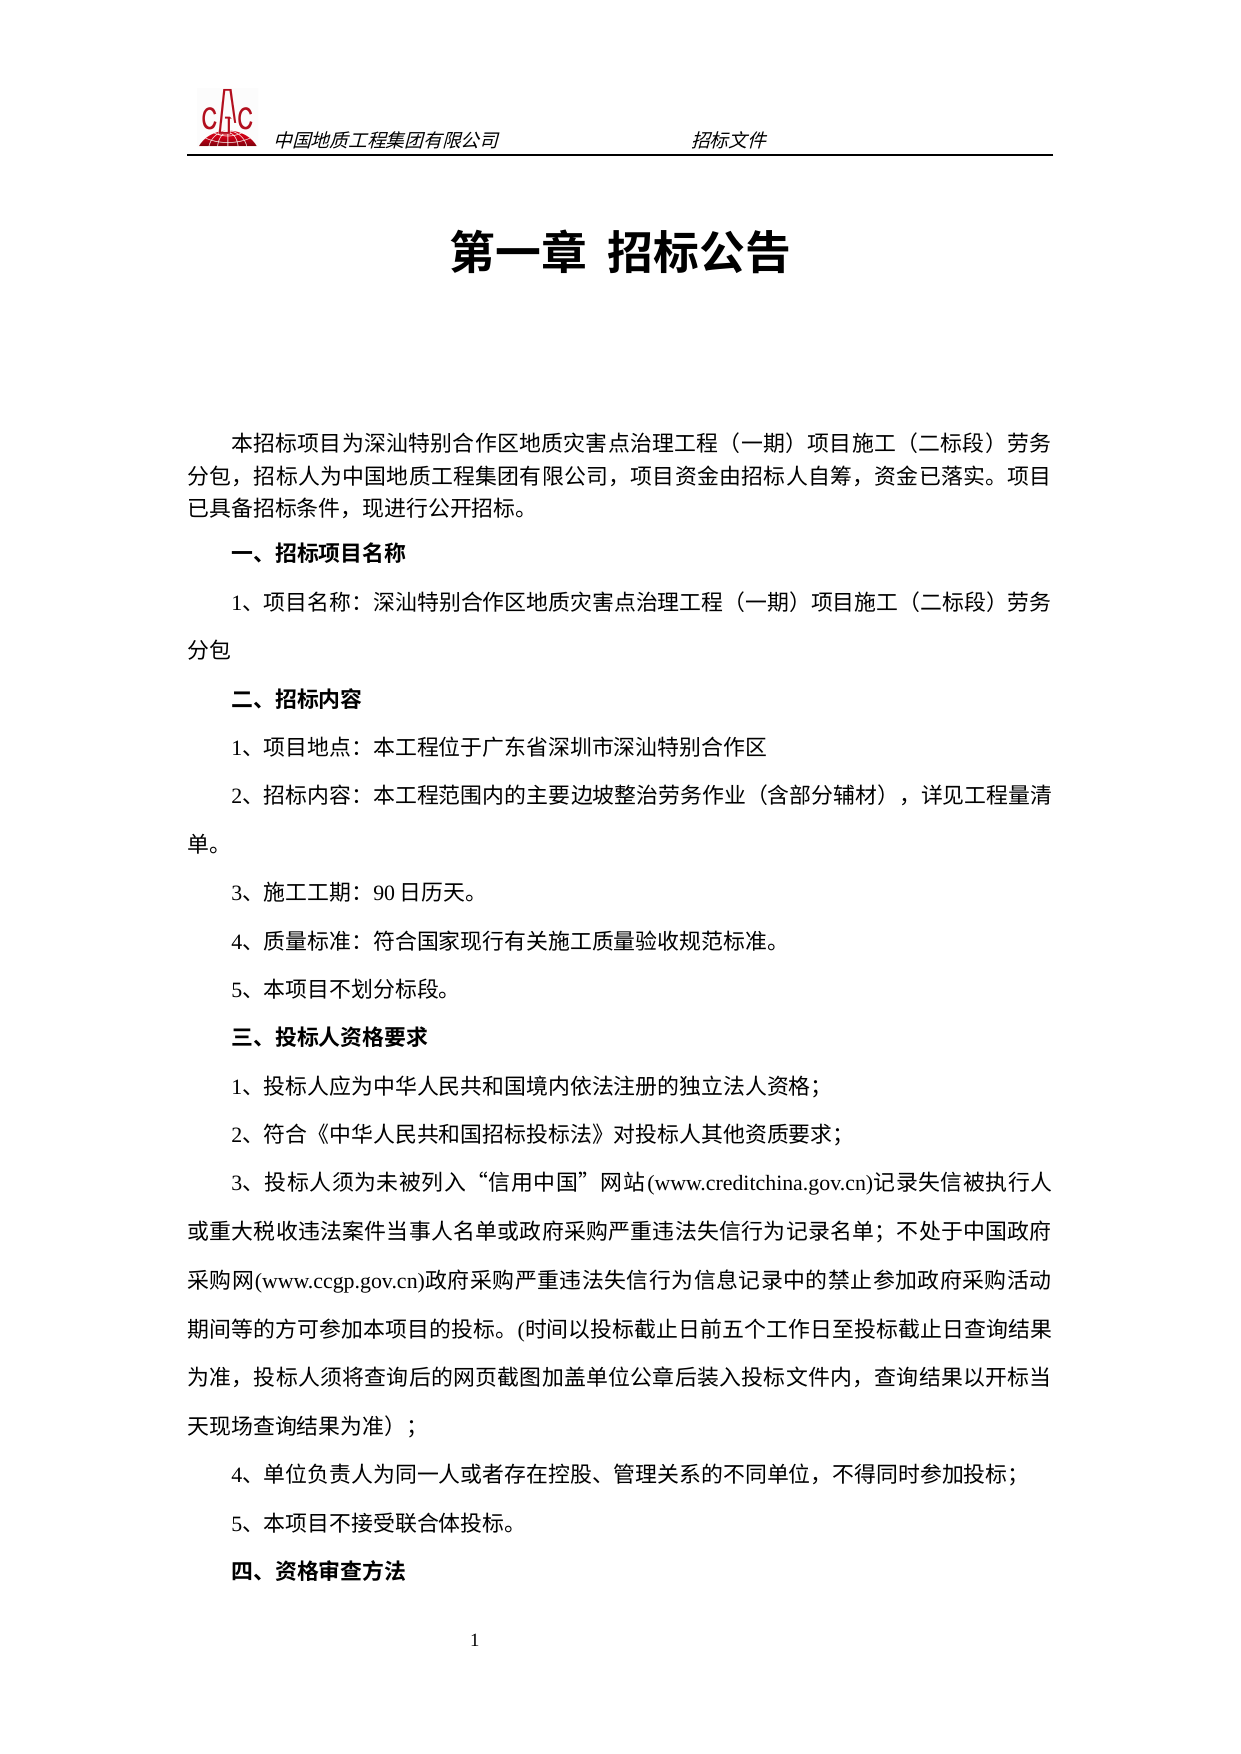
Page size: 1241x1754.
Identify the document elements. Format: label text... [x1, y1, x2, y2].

text 1、投标人应为中华人民共和国境内依法注册的独立法人资格； [187, 1068, 1053, 1101]
text 四、资格审查方法 [187, 1554, 1053, 1586]
text 二、招标内容 [187, 681, 1053, 714]
text 1、项目地点：本工程位于广东省深圳市深汕特别合作区 [187, 729, 1053, 762]
subtitle 第一章 招标公告 [187, 200, 1053, 298]
text 本招标项目为深汕特别合作区地质灾害点治理工程（一期）项目施工（二标段）劳务分包，招标人为中国地质工程集团有限公司，项目资金由招标人自筹，资金已落实。项目已具备招标条件，现进行公开招标。 [187, 426, 1053, 523]
text 三、投标人资格要求 [187, 1020, 1053, 1052]
text 1、项目名称：深汕特别合作区地质灾害点治理工程（一期）项目施工（二标段）劳务分包 [187, 584, 1053, 665]
picture [197, 88, 259, 147]
text 5、本项目不划分标段。 [187, 972, 1053, 1004]
text 2、符合《中华人民共和国招标投标法》对投标人其他资质要求； [187, 1117, 1053, 1149]
text 4、单位负责人为同一人或者存在控股、管理关系的不同单位，不得同时参加投标； [187, 1457, 1053, 1489]
text 4、质量标准：符合国家现行有关施工质量验收规范标准。 [187, 923, 1053, 956]
text 一、招标项目名称 [187, 536, 1053, 568]
text 2、招标内容：本工程范围内的主要边坡整治劳务作业（含部分辅材），详见工程量清单。 [187, 778, 1053, 859]
text 5、本项目不接受联合体投标。 [187, 1505, 1053, 1538]
text 3、投标人须为未被列入“信用中国”网站(www.creditchina.gov.cn)记录失信被执行人或重大税收违法案件当事人名单或政府采购严重违法失信行为记录名单；不处于中国政府采购网(www.ccgp.gov.cn)政府采购严重违法失信行为信息记录中的禁止参加政府采购活动期间等的方可参加本项目的投标。(时间以投标截止日前五个工作日至投标截止日查询结果为准，投标人须将查询后的网页截图加盖单位公章后装入投标文件内，查询结果以开标当天现场查询结果为准）； [187, 1165, 1053, 1441]
text 3、施工工期：90日历天。 [187, 875, 1053, 907]
